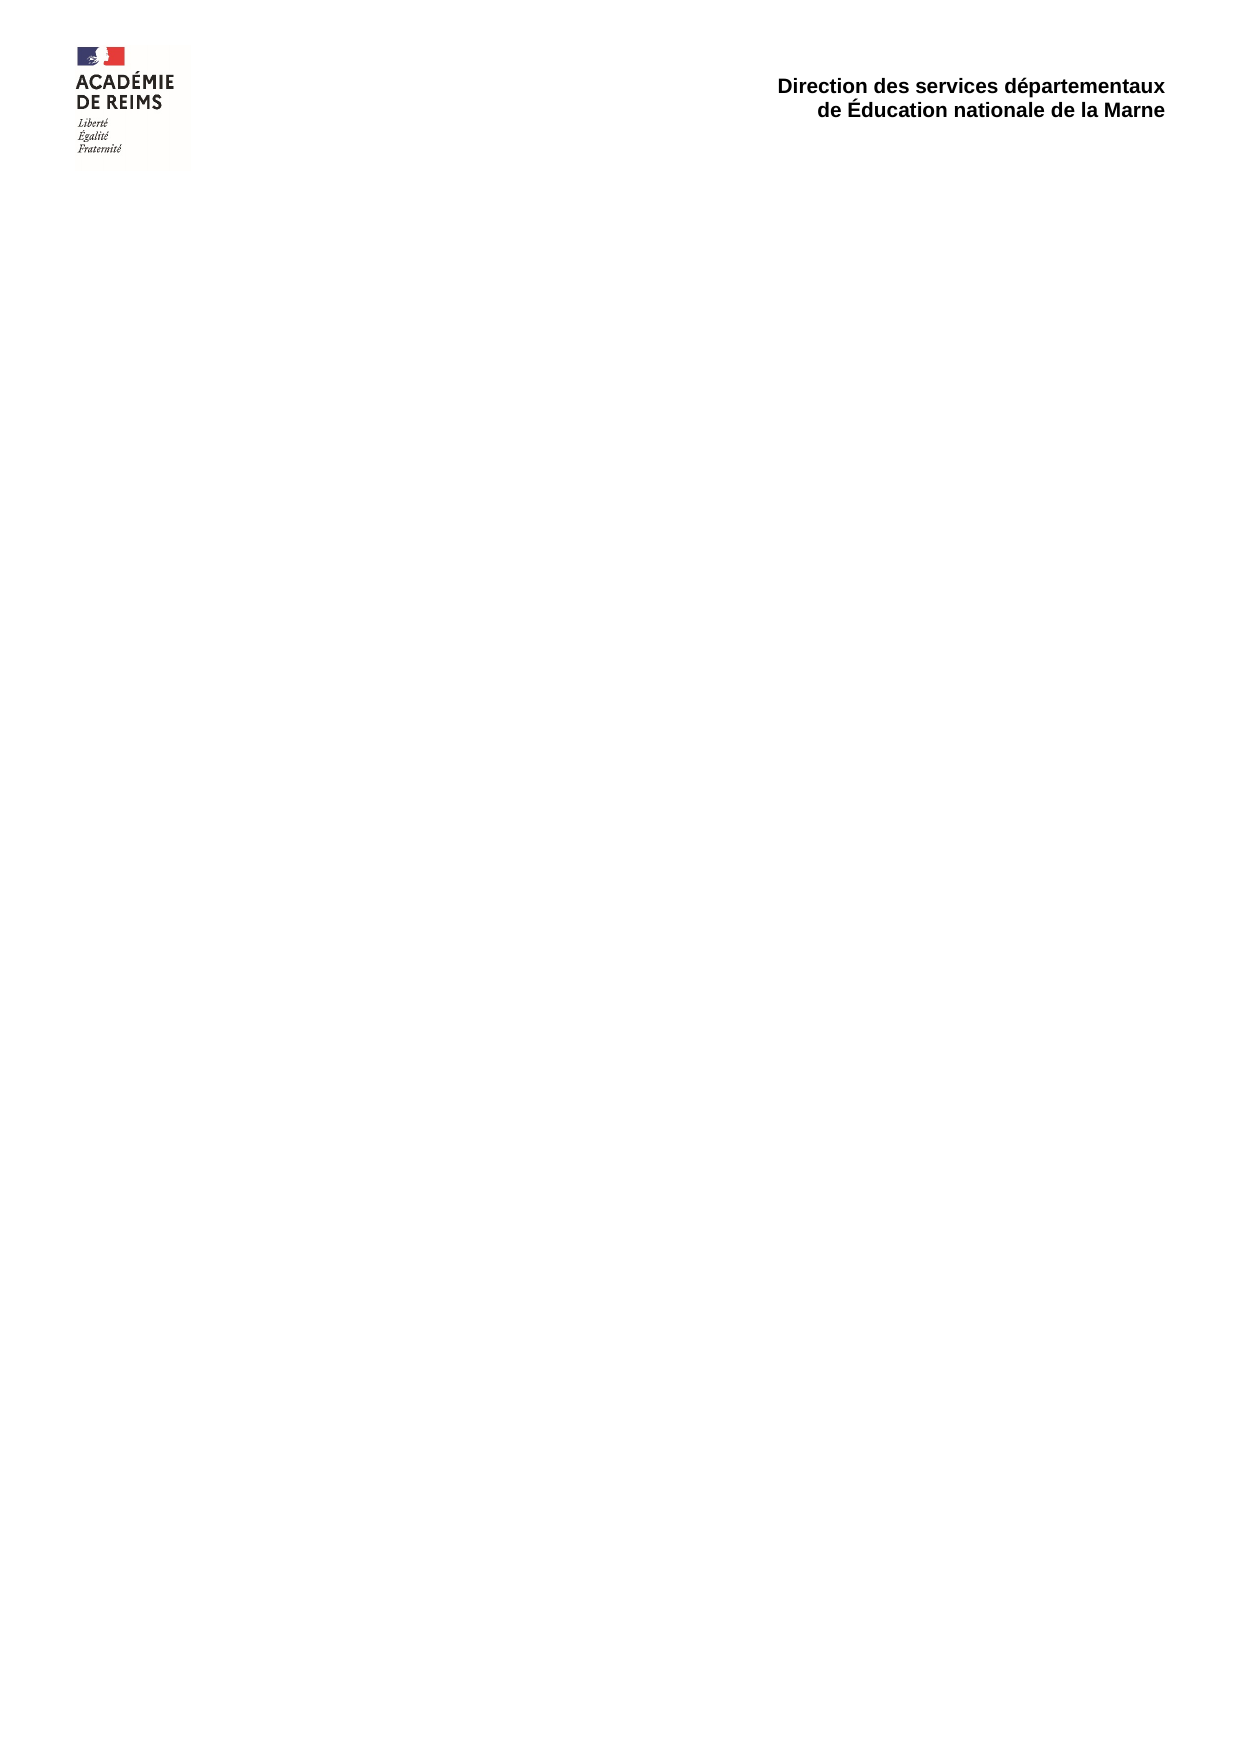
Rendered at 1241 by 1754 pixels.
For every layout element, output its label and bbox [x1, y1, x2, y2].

picture [75, 45, 191, 171]
